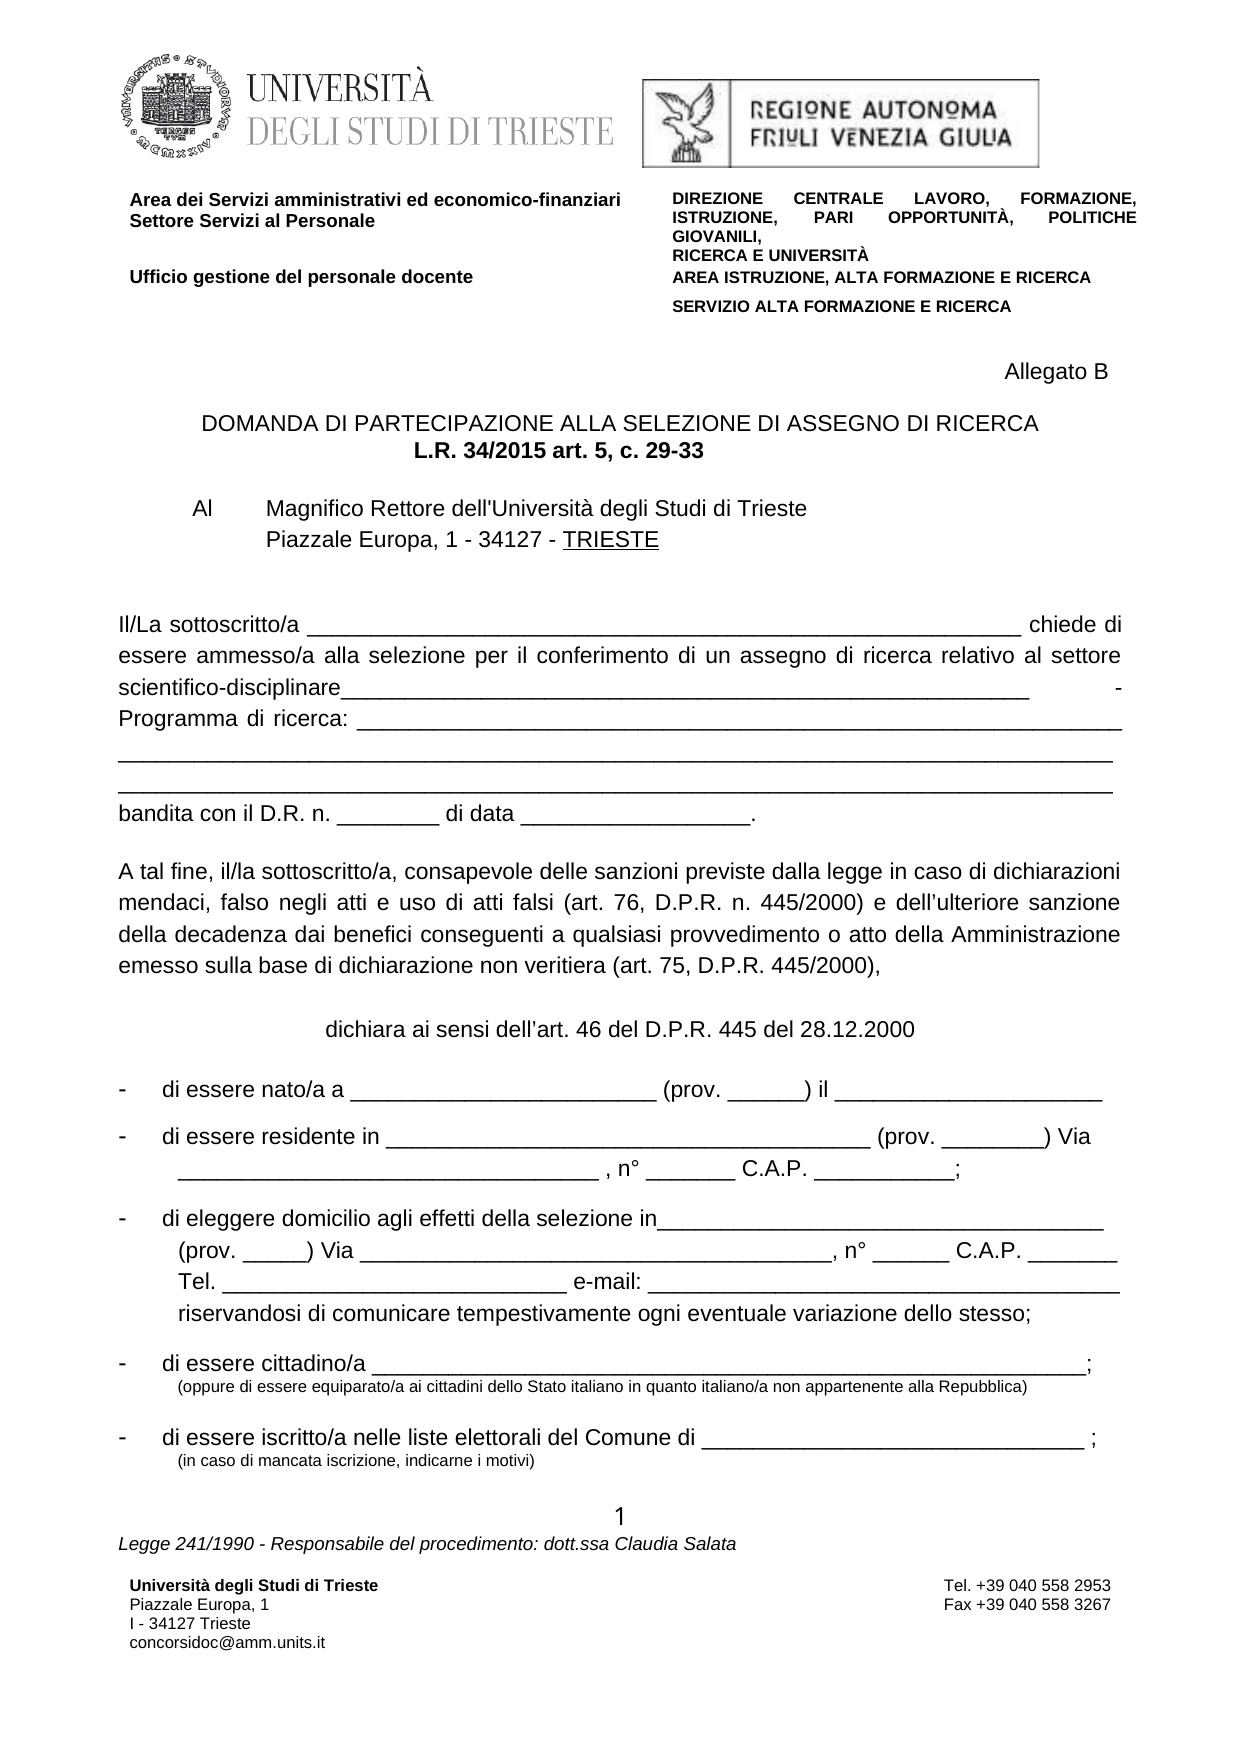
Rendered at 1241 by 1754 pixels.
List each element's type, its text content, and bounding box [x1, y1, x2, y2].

text (in caso di mancata iscrizione, indicarne i motivi) [177, 1451, 1122, 1470]
text dichiara ai sensi dell’art. 46 del D.P.R. 445 del 28.12.2000 [118, 1016, 1122, 1042]
text Il/La sottoscritto/a ________________________________________________________ chiede di essere ammesso/a alla selezione per il conferimento di un assegno di ricerca relativo al settore scientifico-disciplinare______________________________________________________ - Programma di ricerca: ____________________________________________________________ ______________________________________________________________________________ [118, 611, 1122, 763]
list di essere iscritto/a nelle liste elettorali del Comune di ______________________________ ; [118, 1422, 1122, 1451]
text bandita con il D.R. n. ________ di data __________________. [118, 800, 1122, 826]
list di eleggere domicilio agli effetti della selezione in___________________________________ (prov. _____) Via _____________________________________, n° ______ C.A.P. _______ Tel. ___________________________ e-mail: _____________________________________ riservandosi di comunicare tempestivamente ogni eventuale variazione dello stesso; [118, 1203, 1122, 1326]
list di essere cittadino/a ________________________________________________________; [118, 1348, 1122, 1377]
text Piazzale Europa, 1 - 34127 - TRIESTE [118, 526, 1122, 553]
text DOMANDA DI PARTECIPAZIONE ALLA SELEZIONE DI ASSEGNO DI RICERCA [118, 410, 1122, 437]
list di essere residente in ______________________________________ (prov. ________) Via _________________________________ , n° _______ C.A.P. ___________; [118, 1121, 1122, 1181]
text (oppure di essere equiparato/a ai cittadini dello Stato italiano in quanto italiano/a non appartenente alla Repubblica) [177, 1377, 1122, 1396]
text ______________________________________________________________________________ [118, 768, 1122, 795]
text L.R. 34/2015 art. 5, c. 29-33 [340, 437, 1122, 463]
text A tal fine, il/la sottoscritto/a, consapevole delle sanzioni previste dalla legge in caso di dichiarazioni mendaci, falso negli atti e uso di atti falsi (art. 76, D.P.R. n. 445/2000) e dell’ulteriore sanzione della decadenza dai benefici conseguenti a qualsiasi provvedimento o atto della Amministrazione emesso sulla base di dichiarazione non veritiera (art. 75, D.P.R. 445/2000), [118, 858, 1122, 979]
text Al Magnifico Rettore dell'Università degli Studi di Trieste [118, 495, 1122, 521]
text Allegato B [931, 358, 1122, 384]
list di essere nato/a a ________________________ (prov. ______) il _____________________ [118, 1073, 1122, 1102]
picture [642, 79, 1040, 168]
